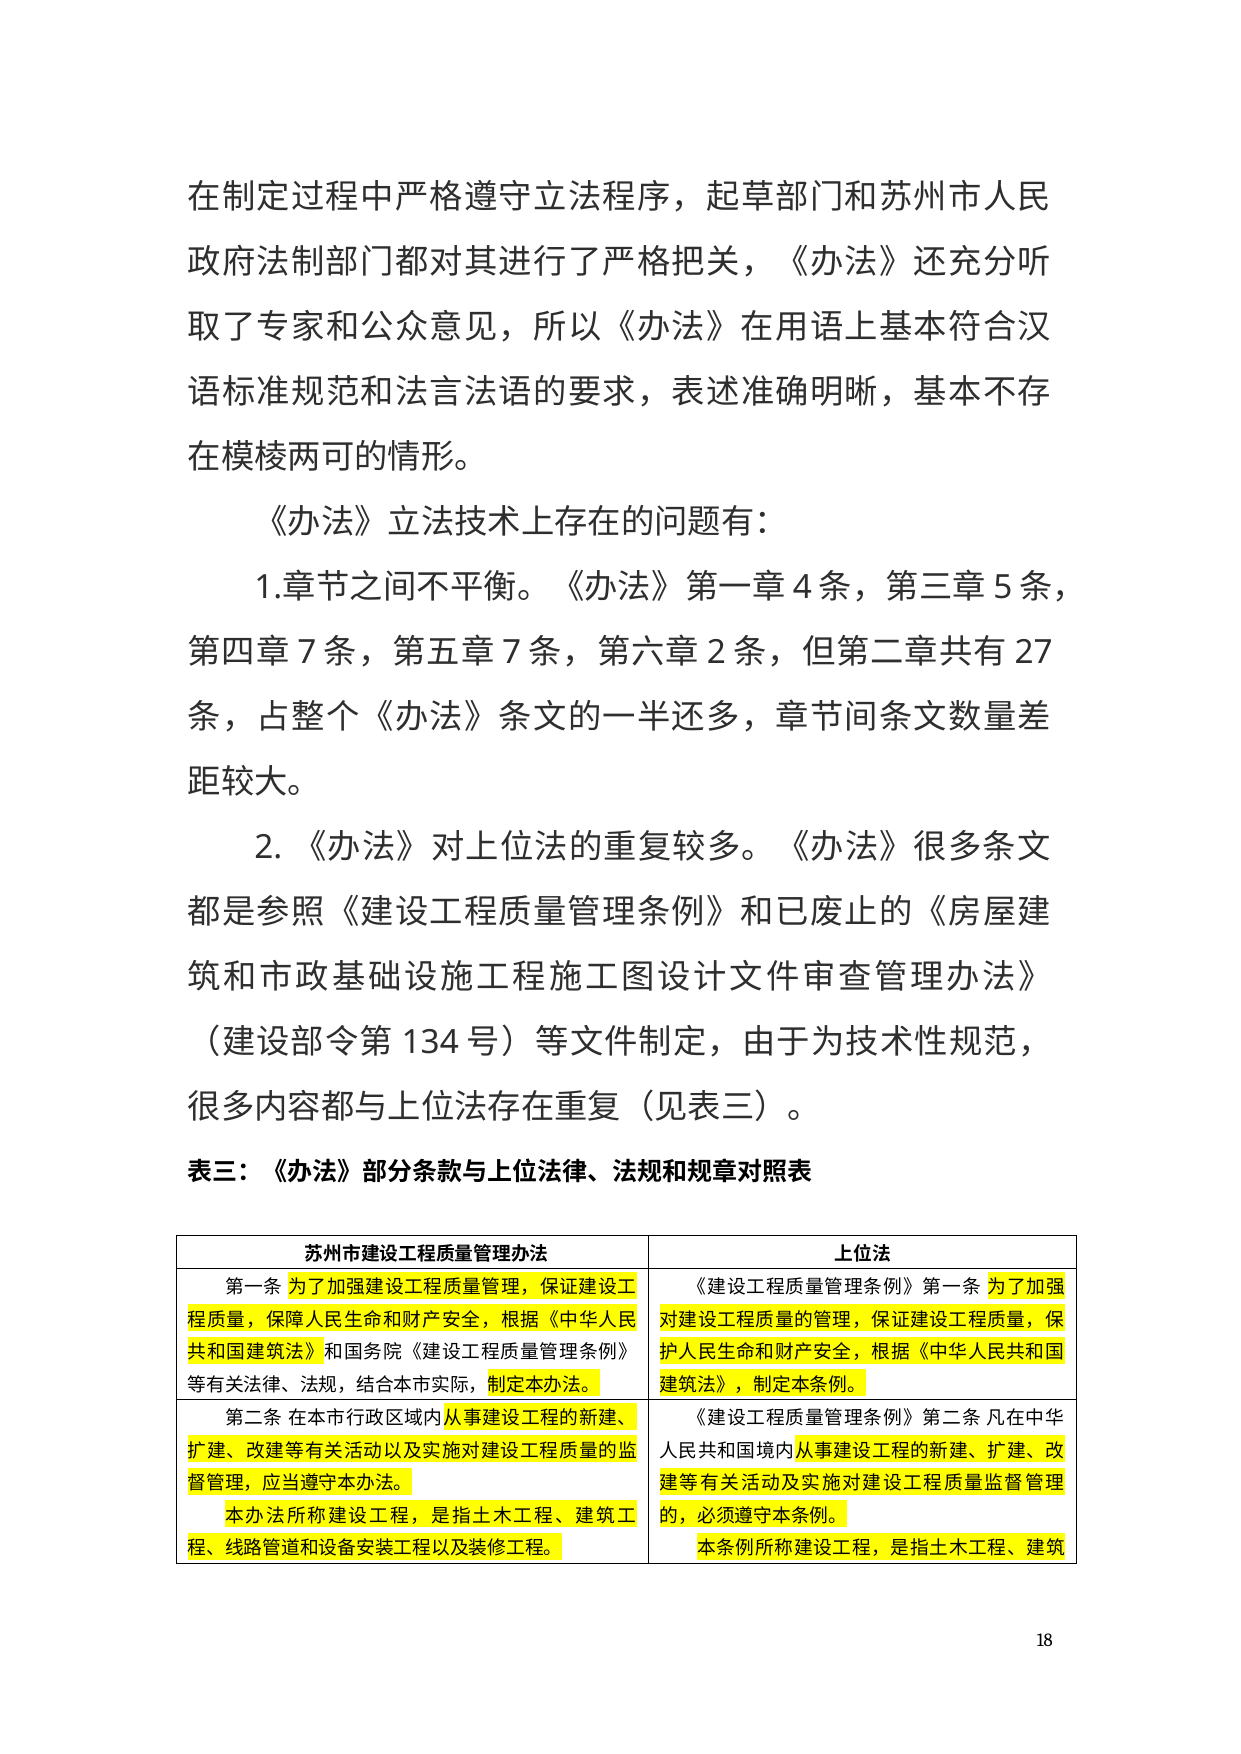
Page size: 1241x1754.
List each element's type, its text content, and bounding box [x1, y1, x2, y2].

table_cell 《建设工程质量管理条例》第一条 为了加强对建设工程质量的管理，保证建设工程质量，保护人民生命和财产安全，根据《中华人民共和国建筑法》，制定本条例。 [649, 1269, 1076, 1399]
text 1.章节之间不平衡。《办法》第一章4条，第三章5条，第四章7条，第五章7条，第六章2条，但第二章共有27条，占整个《办法》条文的一半还多，章节间条文数量差距较大。 [187, 552, 1053, 812]
table_cell 第一条 为了加强建设工程质量管理，保证建设工程质量，保障人民生命和财产安全，根据《中华人民共和国建筑法》和国务院《建设工程质量管理条例》等有关法律、法规，结合本市实际，制定本办法。 [177, 1269, 648, 1399]
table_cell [177, 1400, 648, 1563]
table_header 上位法 [649, 1236, 1076, 1268]
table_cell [649, 1400, 1076, 1563]
text 表三：《办法》部分条款与上位法律、法规和规章对照表 [187, 1137, 1053, 1202]
table_header 苏州市建设工程质量管理办法 [177, 1236, 648, 1268]
text 《办法》立法技术上存在的问题有： [187, 487, 1053, 552]
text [187, 162, 1053, 487]
text 2. 《办法》对上位法的重复较多。《办法》很多条文都是参照《建设工程质量管理条例》和已废止的《房屋建筑和市政基础设施工程施工图设计文件审查管理办法》（建设部令第134号）等文件制定，由于为技术性规范，很多内容都与上位法存在重复（见表三）。 [187, 812, 1053, 1137]
